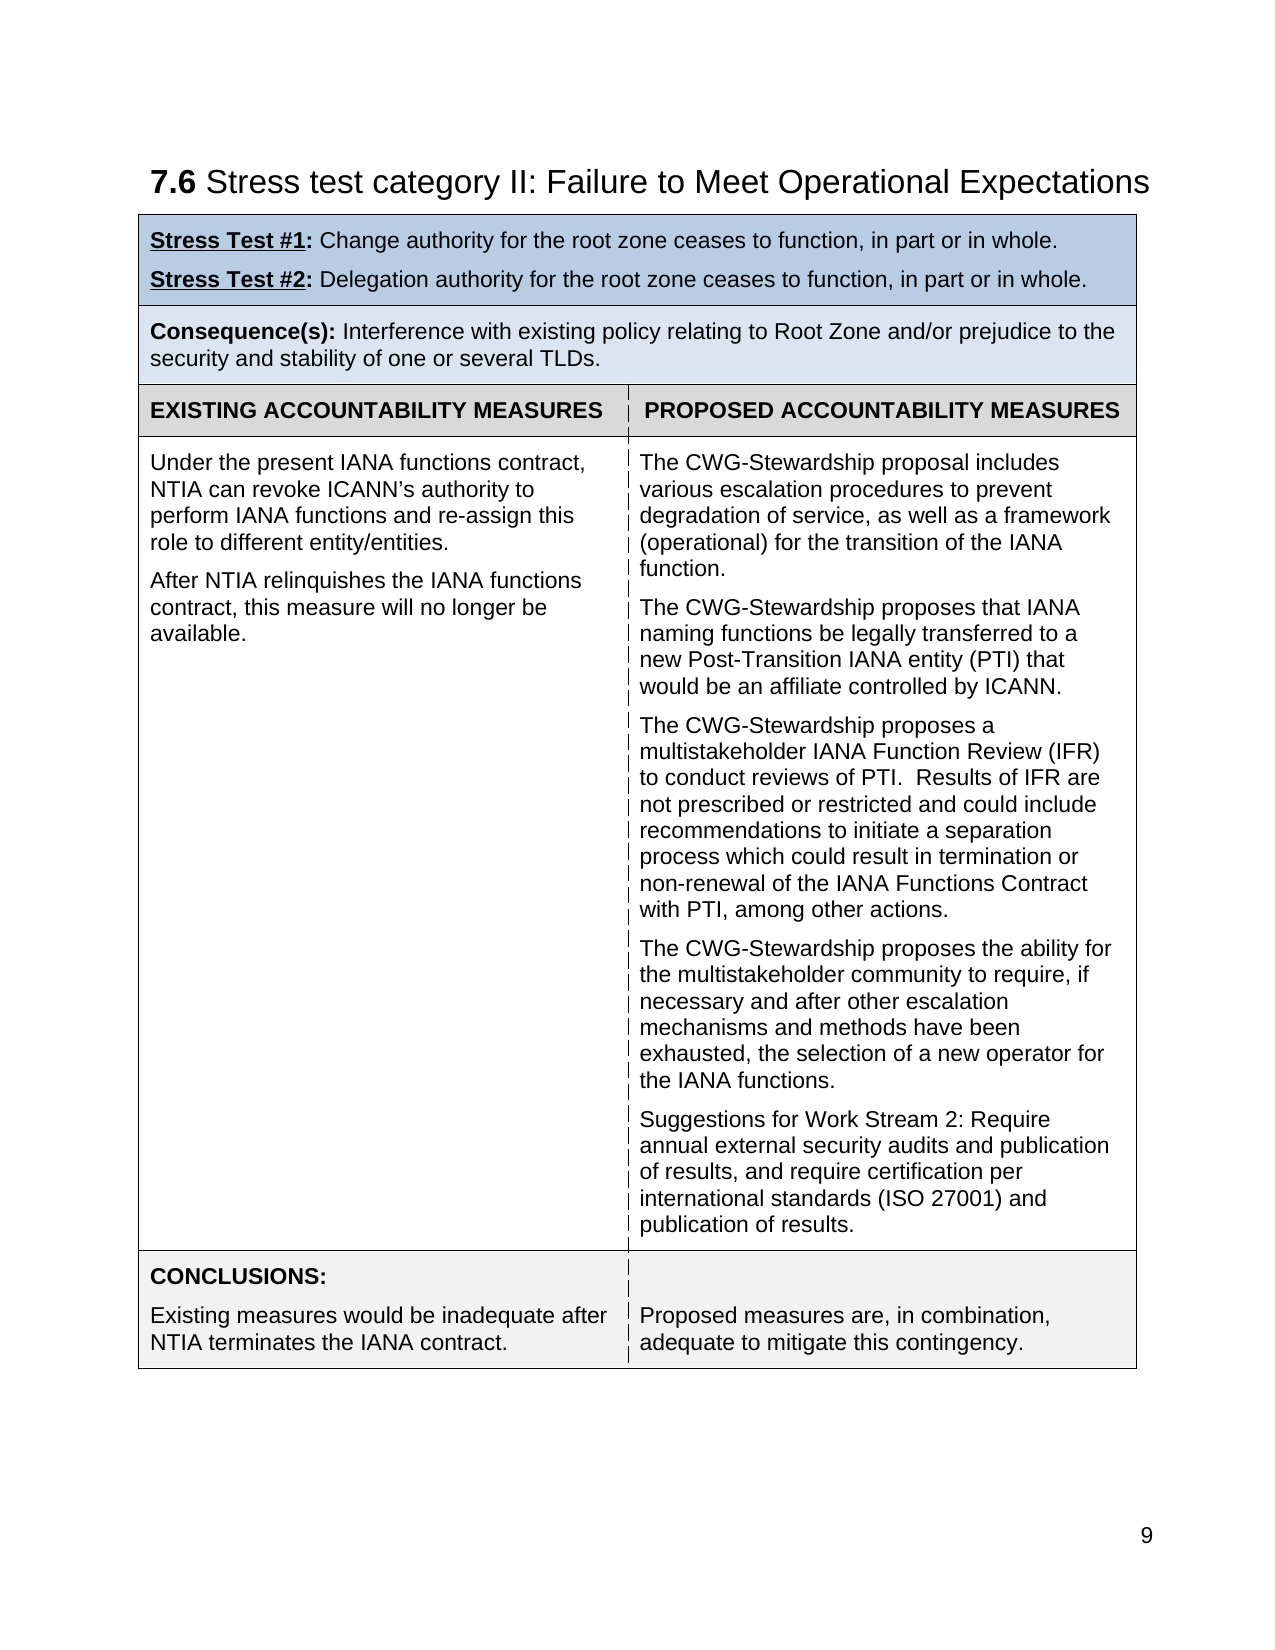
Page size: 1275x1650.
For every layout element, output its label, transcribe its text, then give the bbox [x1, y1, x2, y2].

table_header Stress Test #1: Change authority for the root zone ceases to function, in part or in whole. Stress Test #2: Delegation authority for the root zone ceases to function, in part or in whole. [139, 215, 1136, 305]
table_cell The CWG-Stewardship proposal includes various escalation procedures to prevent degradation of service, as well as a framework (operational) for the transition of the IANA function. The CWG-Stewardship proposes that IANA naming functions be legally transferred to a new Post-Transition IANA entity (PTI) that would be an affiliate controlled by ICANN. The CWG-Stewardship proposes a multistakeholder IANA Function Review (IFR) to conduct reviews of PTI. Results of IFR are not prescribed or restricted and could include recommendations to initiate a separation process which could result in termination or non-renewal of the IANA Functions Contract with PTI, among other actions. The CWG-Stewardship proposes the ability for the multistakeholder community to require, if necessary and after other escalation mechanisms and methods have been exhausted, the selection of a new operator for the IANA functions. Suggestions for Work Stream 2: Require annual external security audits and publication of results, and require certification per international standards (ISO 27001) and publication of results. [628, 437, 1136, 1250]
subtitle 7.6 Stress test category II: Failure to Meet Operational Expectations [150, 162, 1153, 201]
table_cell PROPOSED ACCOUNTABILITY MEASURES [628, 385, 1136, 436]
table_cell EXISTING ACCOUNTABILITY MEASURES [139, 385, 628, 436]
table_cell Consequence(s): Interference with existing policy relating to Root Zone and/or prejudice to the security and stability of one or several TLDs. [139, 306, 1136, 383]
table_cell CONCLUSIONS: Existing measures would be inadequate after NTIA terminates the IANA contract. [139, 1251, 628, 1367]
table_cell Under the present IANA functions contract, NTIA can revoke ICANN’s authority to perform IANA functions and re-assign this role to different entity/entities. After NTIA relinquishes the IANA functions contract, this measure will no longer be available. [139, 437, 628, 1250]
table_cell Proposed measures are, in combination, adequate to mitigate this contingency. [628, 1251, 1136, 1367]
